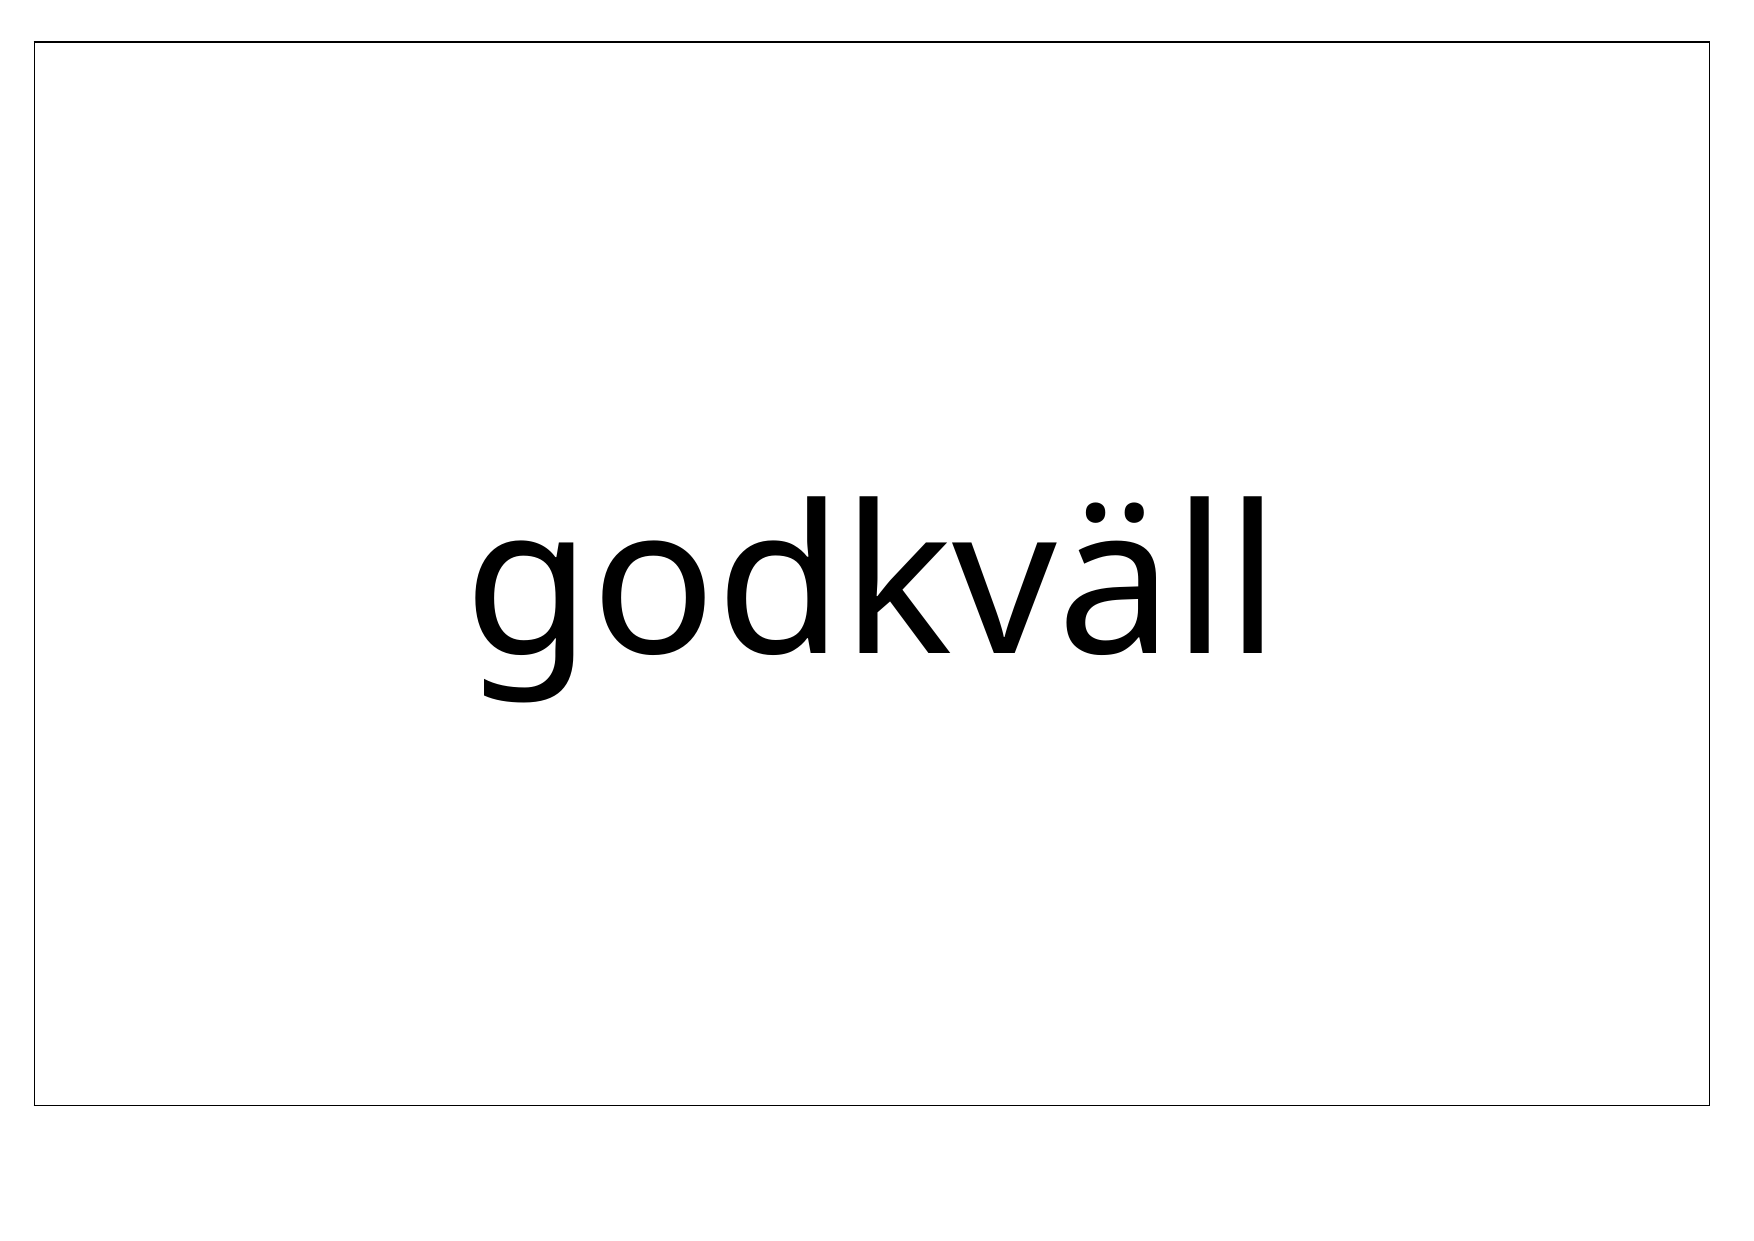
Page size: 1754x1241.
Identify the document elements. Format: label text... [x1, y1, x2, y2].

table_cell godkväll [35, 43, 1709, 1104]
